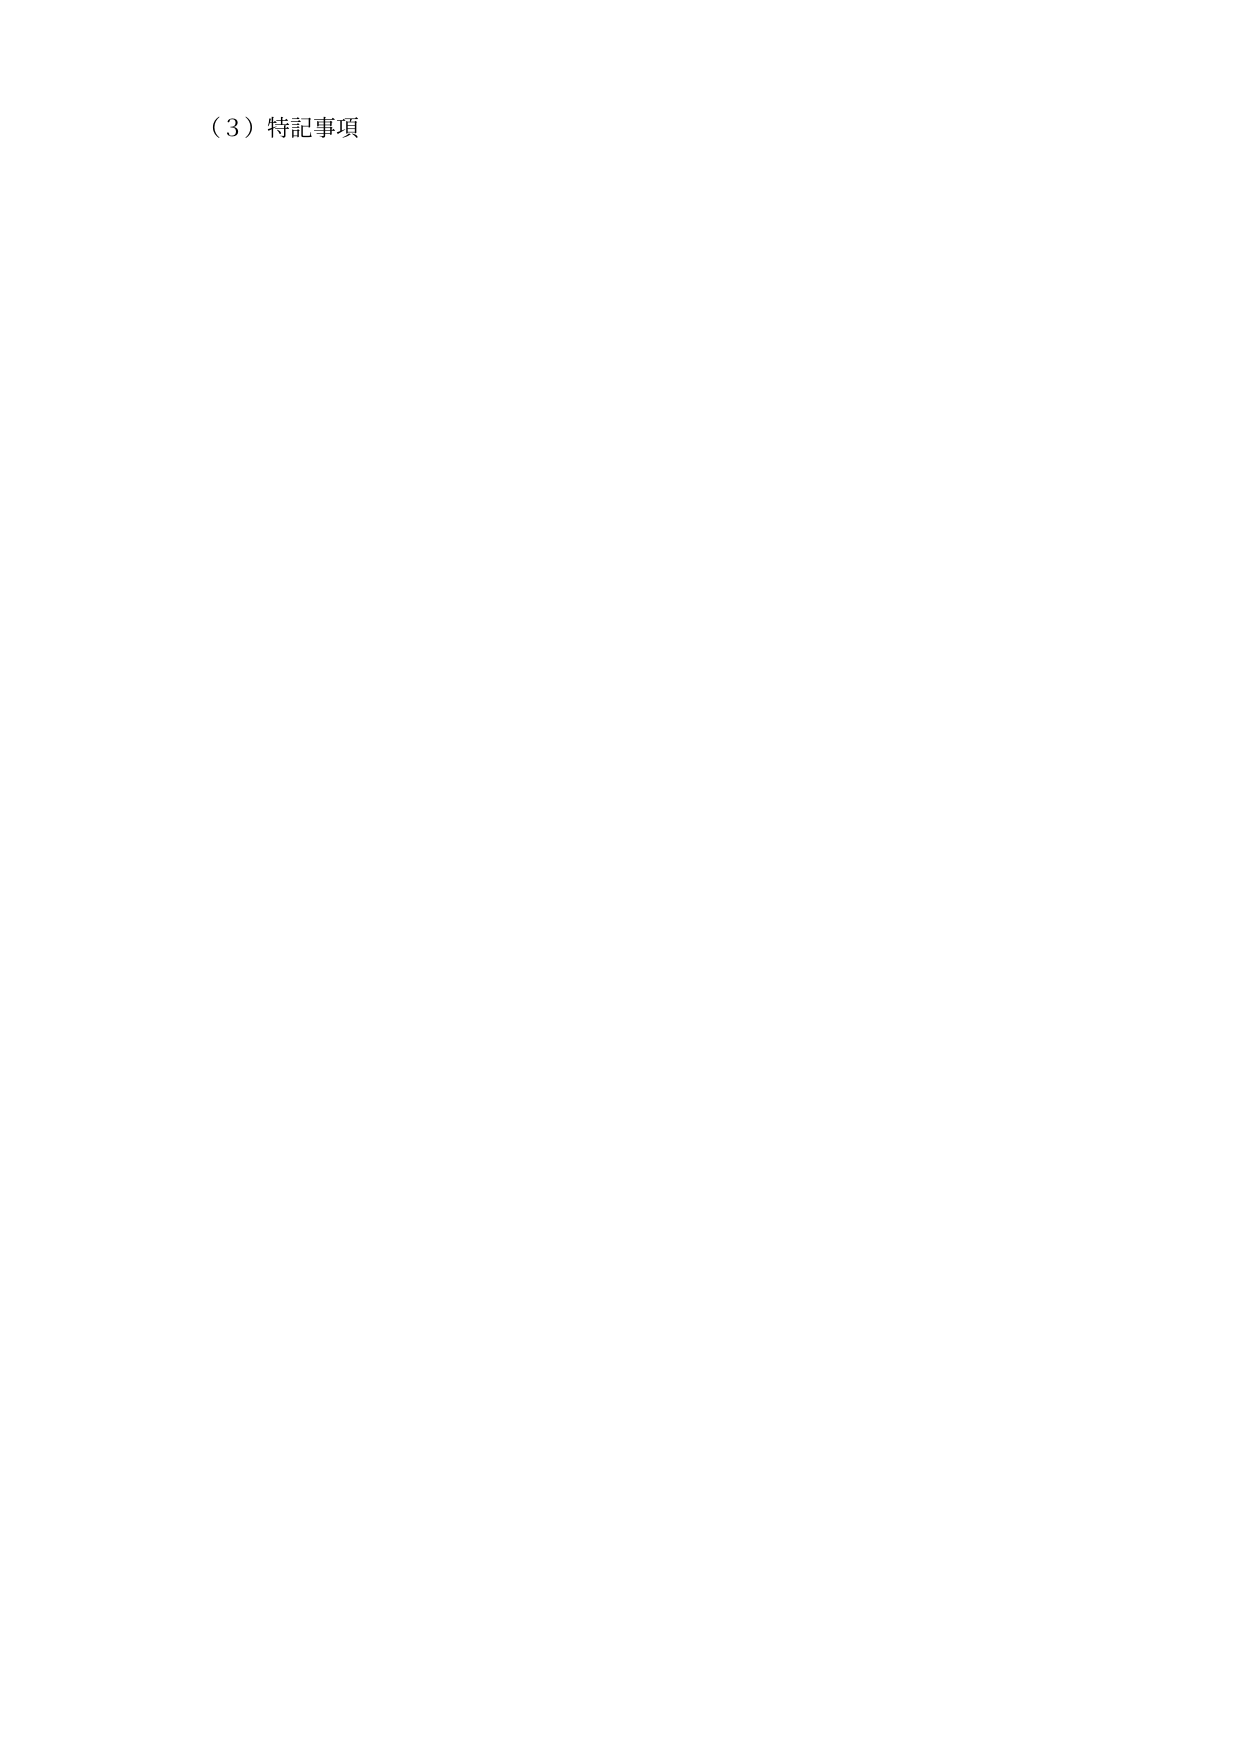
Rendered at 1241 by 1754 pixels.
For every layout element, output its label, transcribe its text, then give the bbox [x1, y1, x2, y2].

text （３）特記事項 [130, 97, 1110, 157]
